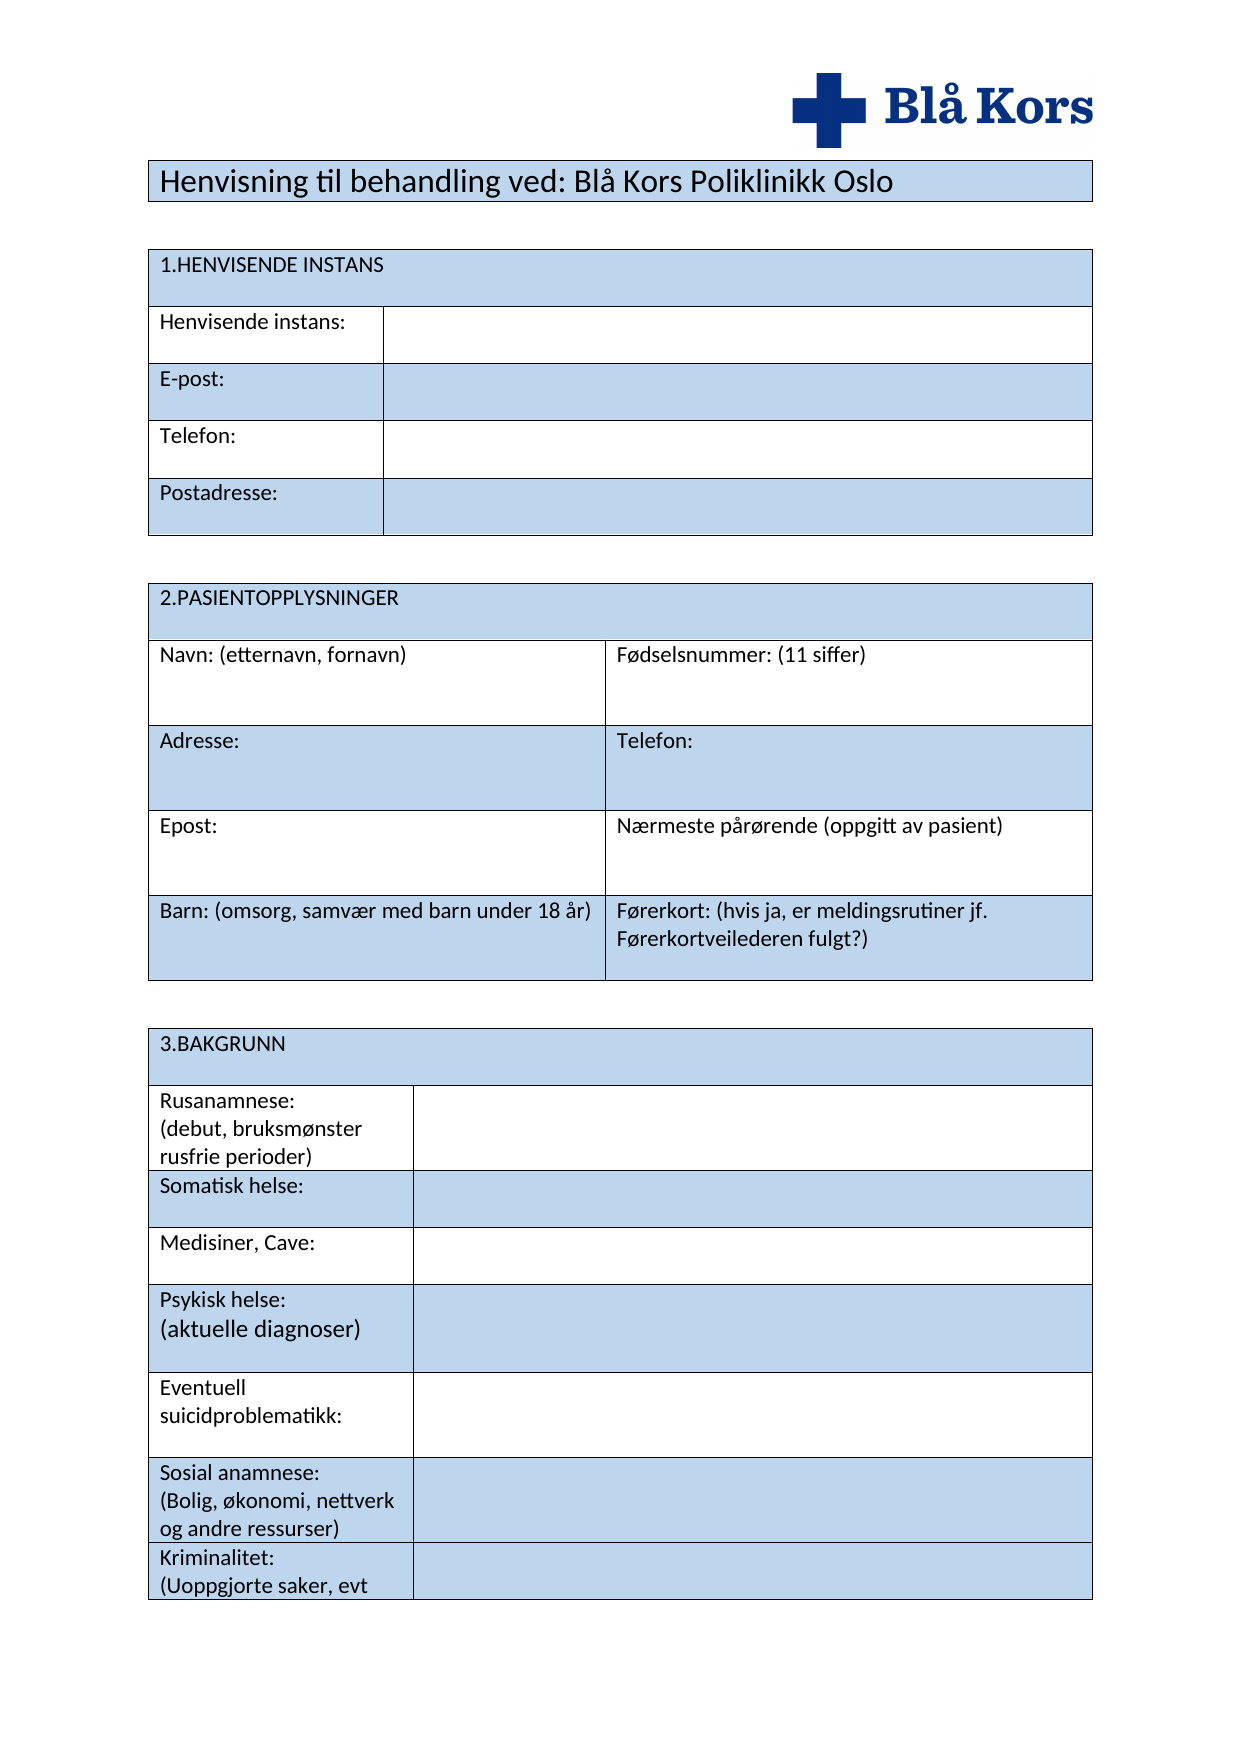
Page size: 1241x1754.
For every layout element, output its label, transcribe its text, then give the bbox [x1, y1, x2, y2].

table_cell [414, 1373, 1092, 1457]
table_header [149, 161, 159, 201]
table_cell [384, 364, 1092, 420]
table_cell [384, 479, 1092, 534]
table_cell Førerkort: (hvis ja, er meldingsrutiner jf. Førerkortveilederen fulgt?) [606, 896, 1092, 980]
table_cell [414, 1543, 1092, 1599]
table_cell Henvisende instans: [149, 307, 383, 363]
table_cell Psykisk helse: (aktuelle diagnoser) [149, 1285, 413, 1372]
table_cell Navn: (etternavn, fornavn) [149, 641, 605, 725]
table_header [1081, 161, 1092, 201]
table_cell Rusanamnese: (debut, bruksmønster rusfrie perioder) [149, 1086, 413, 1170]
table_cell Epost: [149, 811, 605, 895]
table_cell [384, 421, 1092, 477]
table_cell Medisiner, Cave: [149, 1228, 413, 1284]
table_cell Sosial anamnese: (Bolig, økonomi, nettverk og andre ressurser) [149, 1458, 413, 1542]
table_cell Somatisk helse: [149, 1171, 413, 1227]
table_cell Adresse: [149, 726, 605, 810]
table_cell Fødselsnummer: (11 siffer) [606, 641, 1092, 725]
table_cell [384, 307, 1092, 363]
table_cell E-post: [149, 364, 383, 420]
table_cell Nærmeste pårørende (oppgitt av pasient) [606, 811, 1092, 895]
table_cell [414, 1458, 1092, 1542]
picture [792, 73, 1093, 148]
table_cell Eventuell suicidproblematikk: [149, 1373, 413, 1457]
table_cell Telefon: [149, 421, 383, 477]
table_cell [414, 1086, 1092, 1170]
table_cell Kriminalitet: (Uoppgjorte saker, evt varighet og §12) [149, 1543, 413, 1599]
table_cell Telefon: [606, 726, 1092, 810]
table_cell Barn: (omsorg, samvær med barn under 18 år) [149, 896, 605, 980]
table_cell [414, 1285, 1092, 1372]
table_cell [414, 1171, 1092, 1227]
table_cell [414, 1228, 1092, 1284]
table_cell Postadresse: [149, 479, 383, 534]
